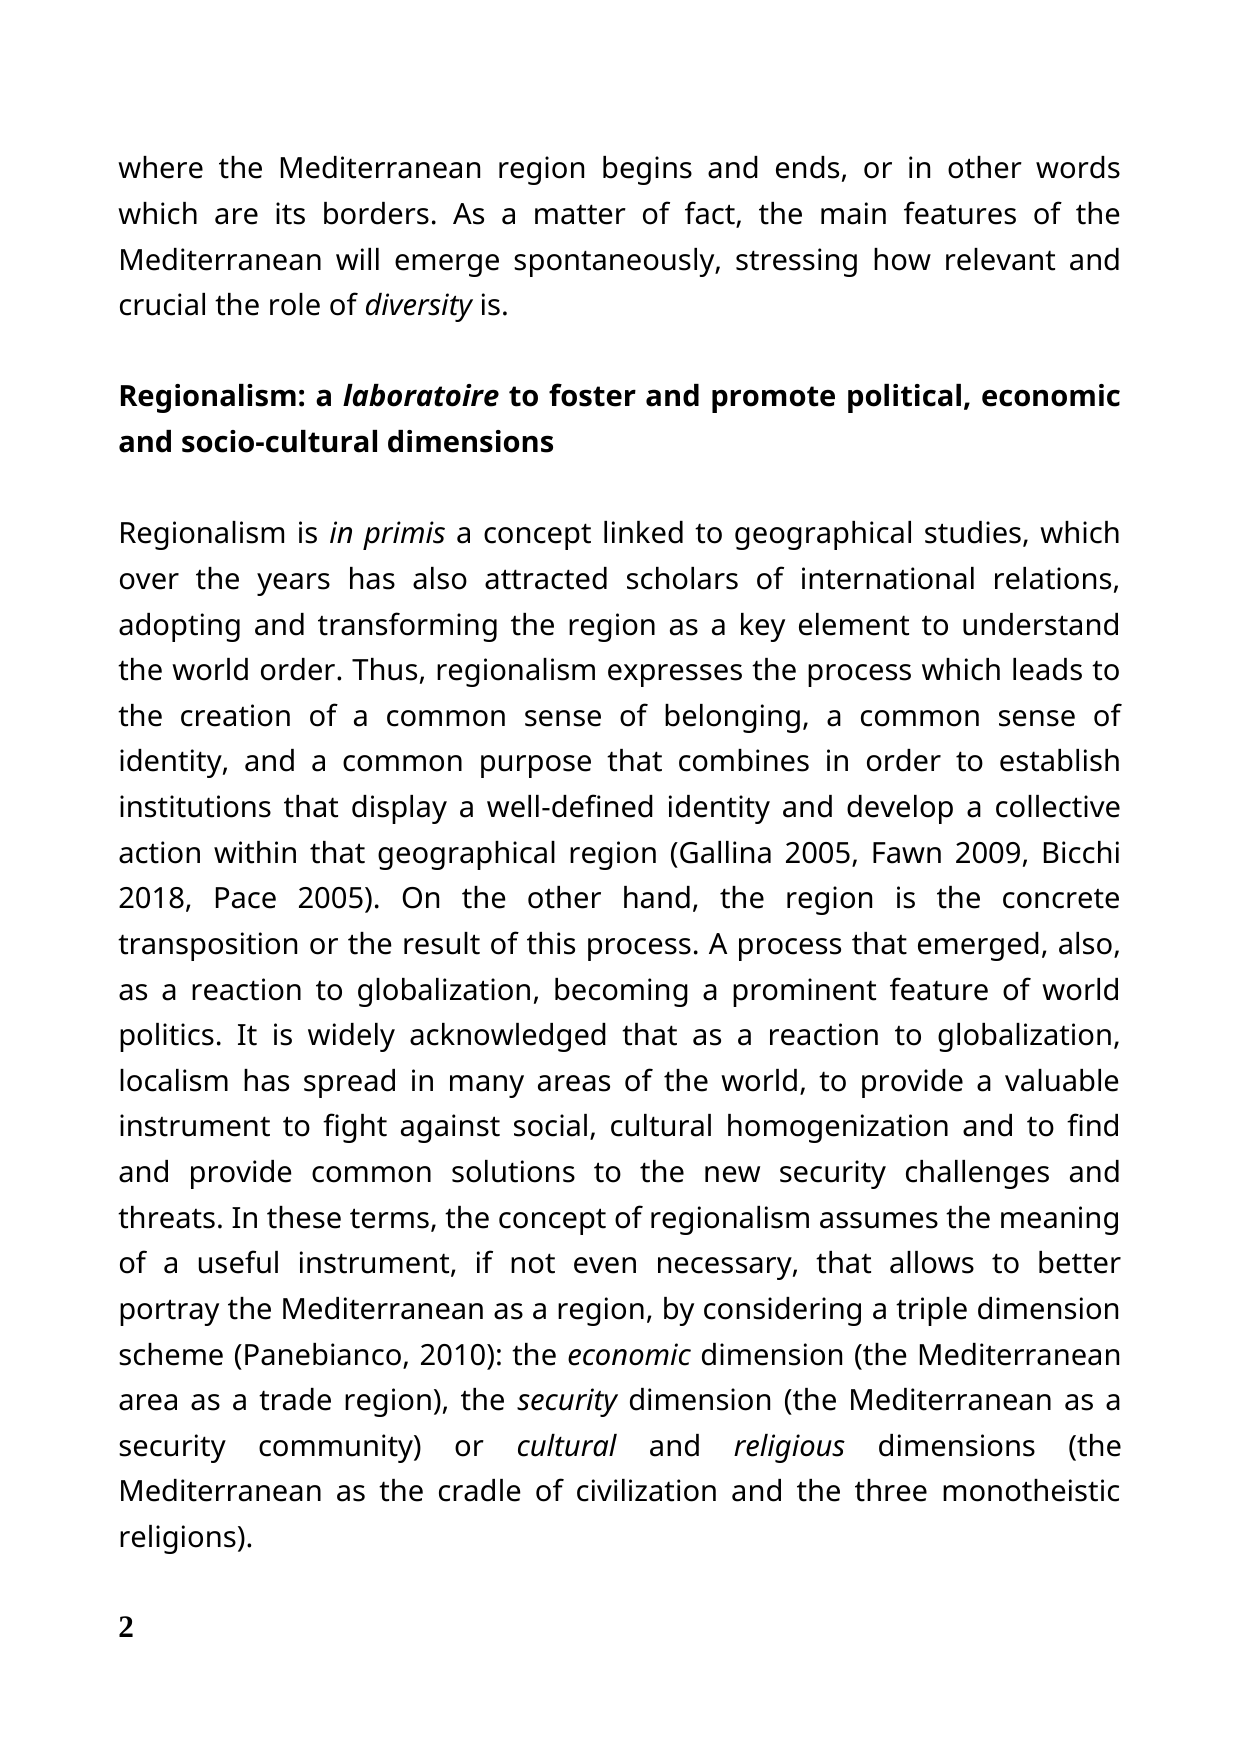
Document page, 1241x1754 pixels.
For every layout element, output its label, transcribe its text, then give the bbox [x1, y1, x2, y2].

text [118, 148, 1122, 324]
text Regionalism is in primis a concept linked to geographical studies, which over the years has also attracted scholars of international relations, adopting and transforming the region as a key element to understand the world order. Thus, regionalism expresses the process which leads to the creation of a common sense of belonging, a common sense of identity, and a common purpose that combines in order to establish institutions that display a well-defined identity and develop a collective action within that geographical region (Gallina 2005, Fawn 2009, Bicchi 2018, Pace 2005). On the other hand, the region is the concrete transposition or the result of this process. A process that emerged, also, as a reaction to globalization, becoming a prominent feature of world politics. It is widely acknowledged that as a reaction to globalization, localism has spread in many areas of the world, to provide a valuable instrument to fight against social, cultural homogenization and to find and provide common solutions to the new security challenges and threats. In these terms, the concept of regionalism assumes the meaning of a useful instrument, if not even necessary, that allows to better portray the Mediterranean as a region, by considering a triple dimension scheme (Panebianco, 2010): the economic dimension (the Mediterranean area as a trade region), the security dimension (the Mediterranean as a security community) or cultural and religious dimensions (the Mediterranean as the cradle of civilization and the three monotheistic religions). [118, 513, 1122, 1556]
text Regionalism: a laboratoire to foster and promote political, economic and socio-cultural dimensions [118, 376, 1122, 461]
